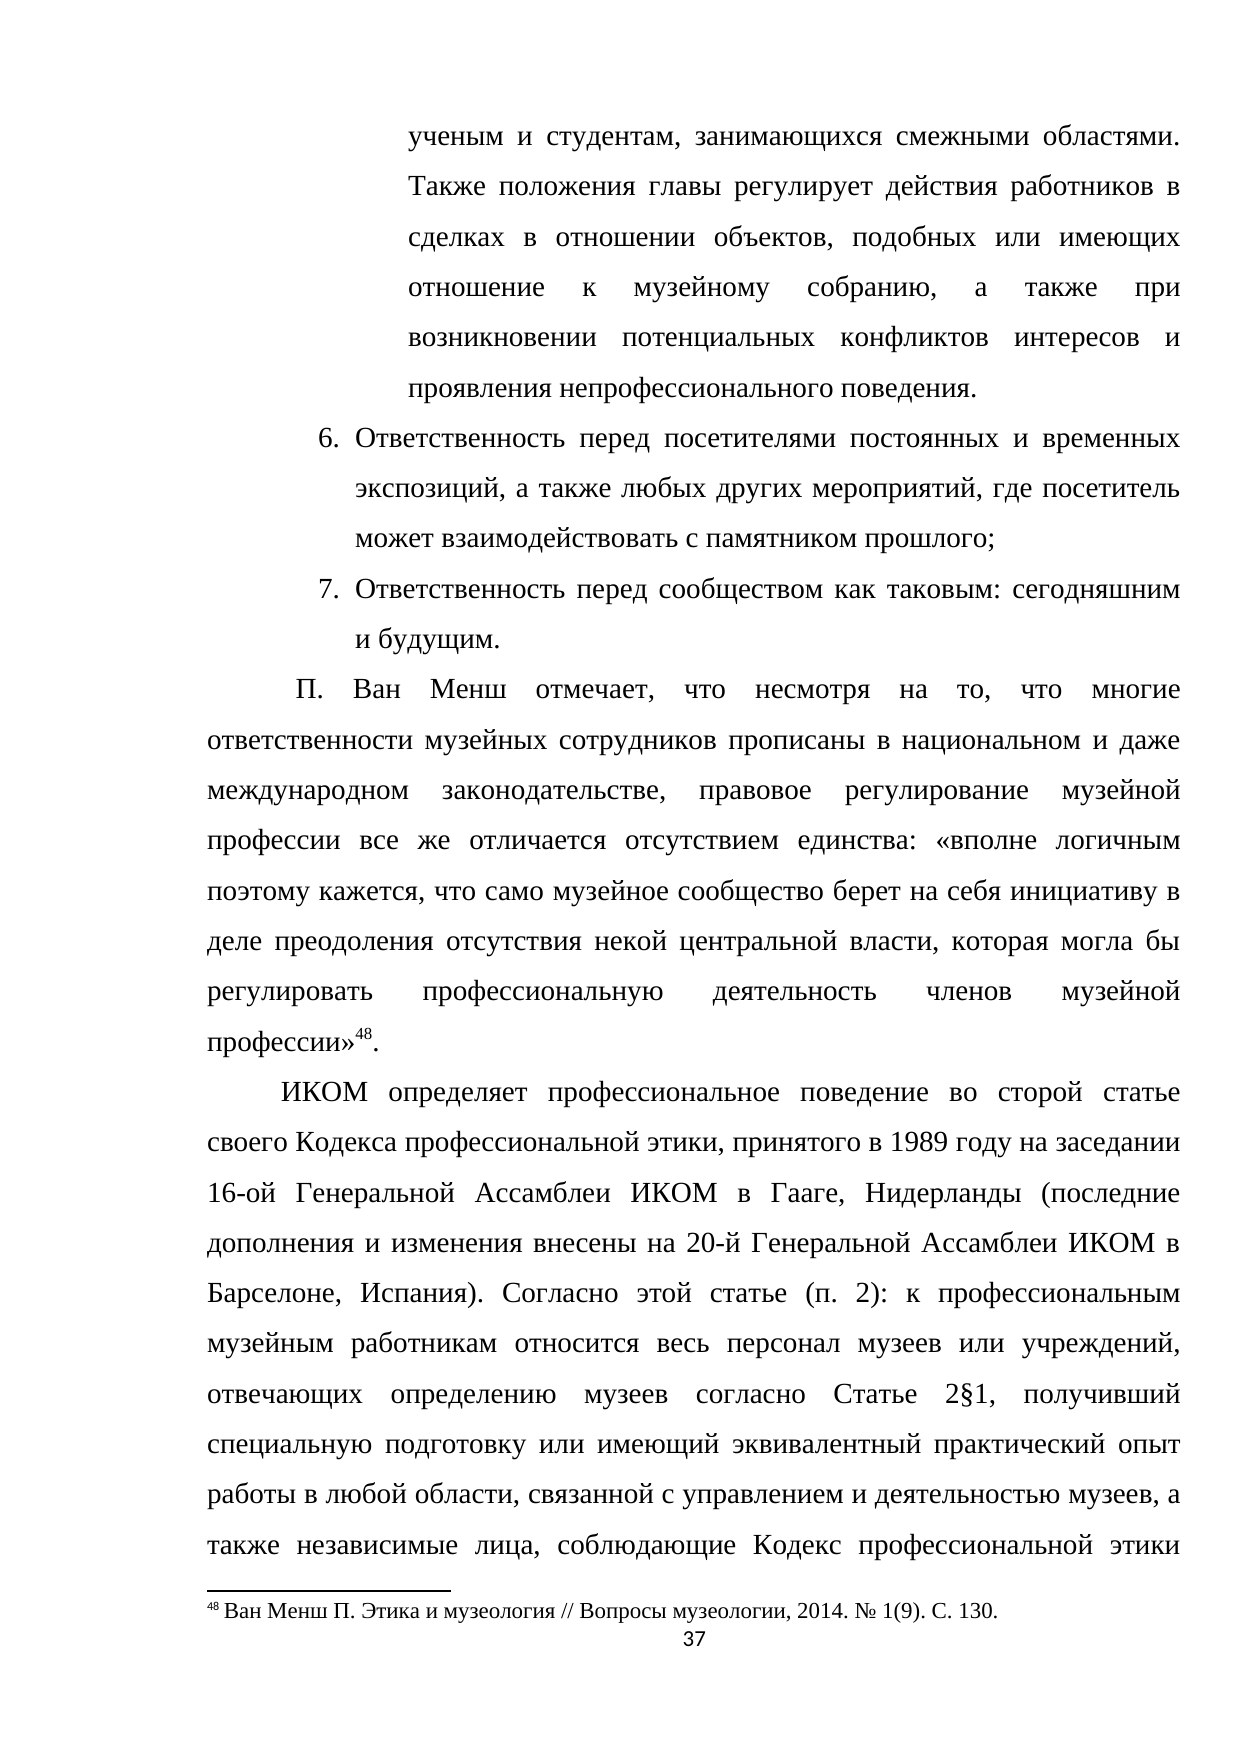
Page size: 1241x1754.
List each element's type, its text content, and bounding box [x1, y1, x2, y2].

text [207, 1074, 1181, 1560]
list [370, 118, 1181, 403]
text П. Ван Менш отмечает, что несмотря на то, что многие ответственности музейных сотрудников прописаны в национальном и даже международном законодательстве, правовое регулирование музейной профессии все же отличается отсутствием единства: «вполне логичным поэтому кажется, что само музейное сообщество берет на себя инициативу в деле преодоления отсутствия некой центральной власти, которая могла бы регулировать профессиональную деятельность членов музейной профессии». [207, 672, 1181, 1057]
list Ответственность перед сообществом как таковым: сегодняшним и будущим. [318, 571, 1181, 655]
list Ответственность перед посетителями постоянных и временных экспозиций, а также любых других мероприятий, где посетитель может взаимодействовать с памятником прошлого; [318, 420, 1181, 554]
